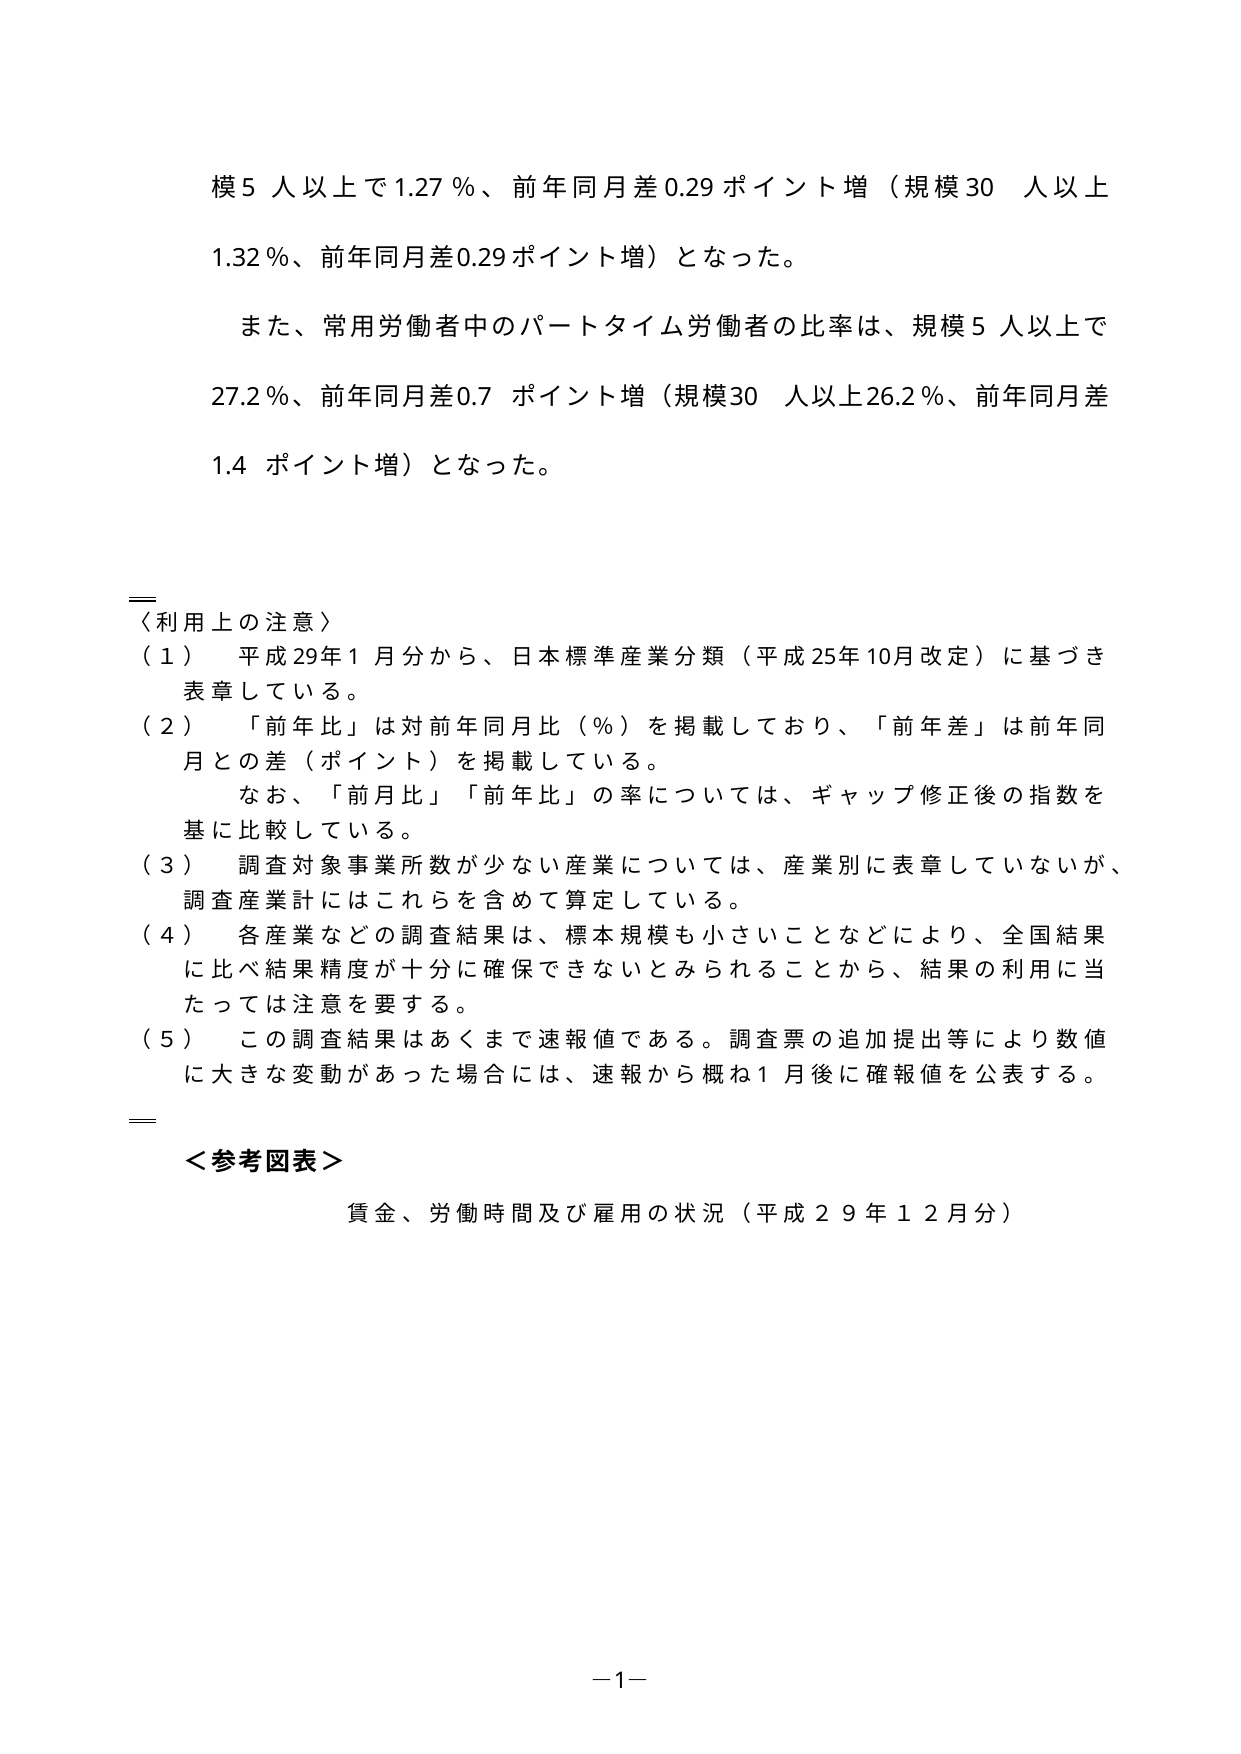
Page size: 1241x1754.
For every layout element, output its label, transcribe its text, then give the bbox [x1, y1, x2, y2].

text なお、「前月比」「前年比」の率については、ギャップ修正後の指数を基に比較している。 [129, 777, 1111, 847]
text 〈利用上の注意〉 [129, 603, 1111, 638]
text （３） 調査対象事業所数が少ない産業については、産業別に表章していないが、調査産業計にはこれらを含めて算定している。 [129, 847, 1111, 916]
text また、常用労働者中のパートタイム労働者の比率は、規模5人以上で27.2％、前年同月差0.7ポイント増（規模30人以上26.2％、前年同月差1.4ポイント増）となった。 [184, 290, 1111, 499]
text 賃金、労働時間及び雇用の状況（平成２９年１２月分） [129, 1194, 1111, 1229]
text （５） この調査結果はあくまで速報値である。調査票の追加提出等により数値に大きな変動があった場合には、速報から概ね1月後に確報値を公表する。 [129, 1021, 1111, 1090]
text （２） 「前年比」は対前年同月比（％）を掲載しており、「前年差」は前年同月との差（ポイント）を掲載している。 [129, 707, 1111, 777]
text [184, 151, 1111, 290]
text （４） 各産業などの調査結果は、標本規模も小さいことなどにより、全国結果に比べ結果精度が十分に確保できないとみられることから、結果の利用に当たっては注意を要する。 [129, 916, 1111, 1021]
text （１） 平成29年1月分から、日本標準産業分類（平成25年10月改定）に基づき表章している。 [129, 638, 1111, 707]
text ＜参考図表＞ [129, 1125, 1111, 1194]
